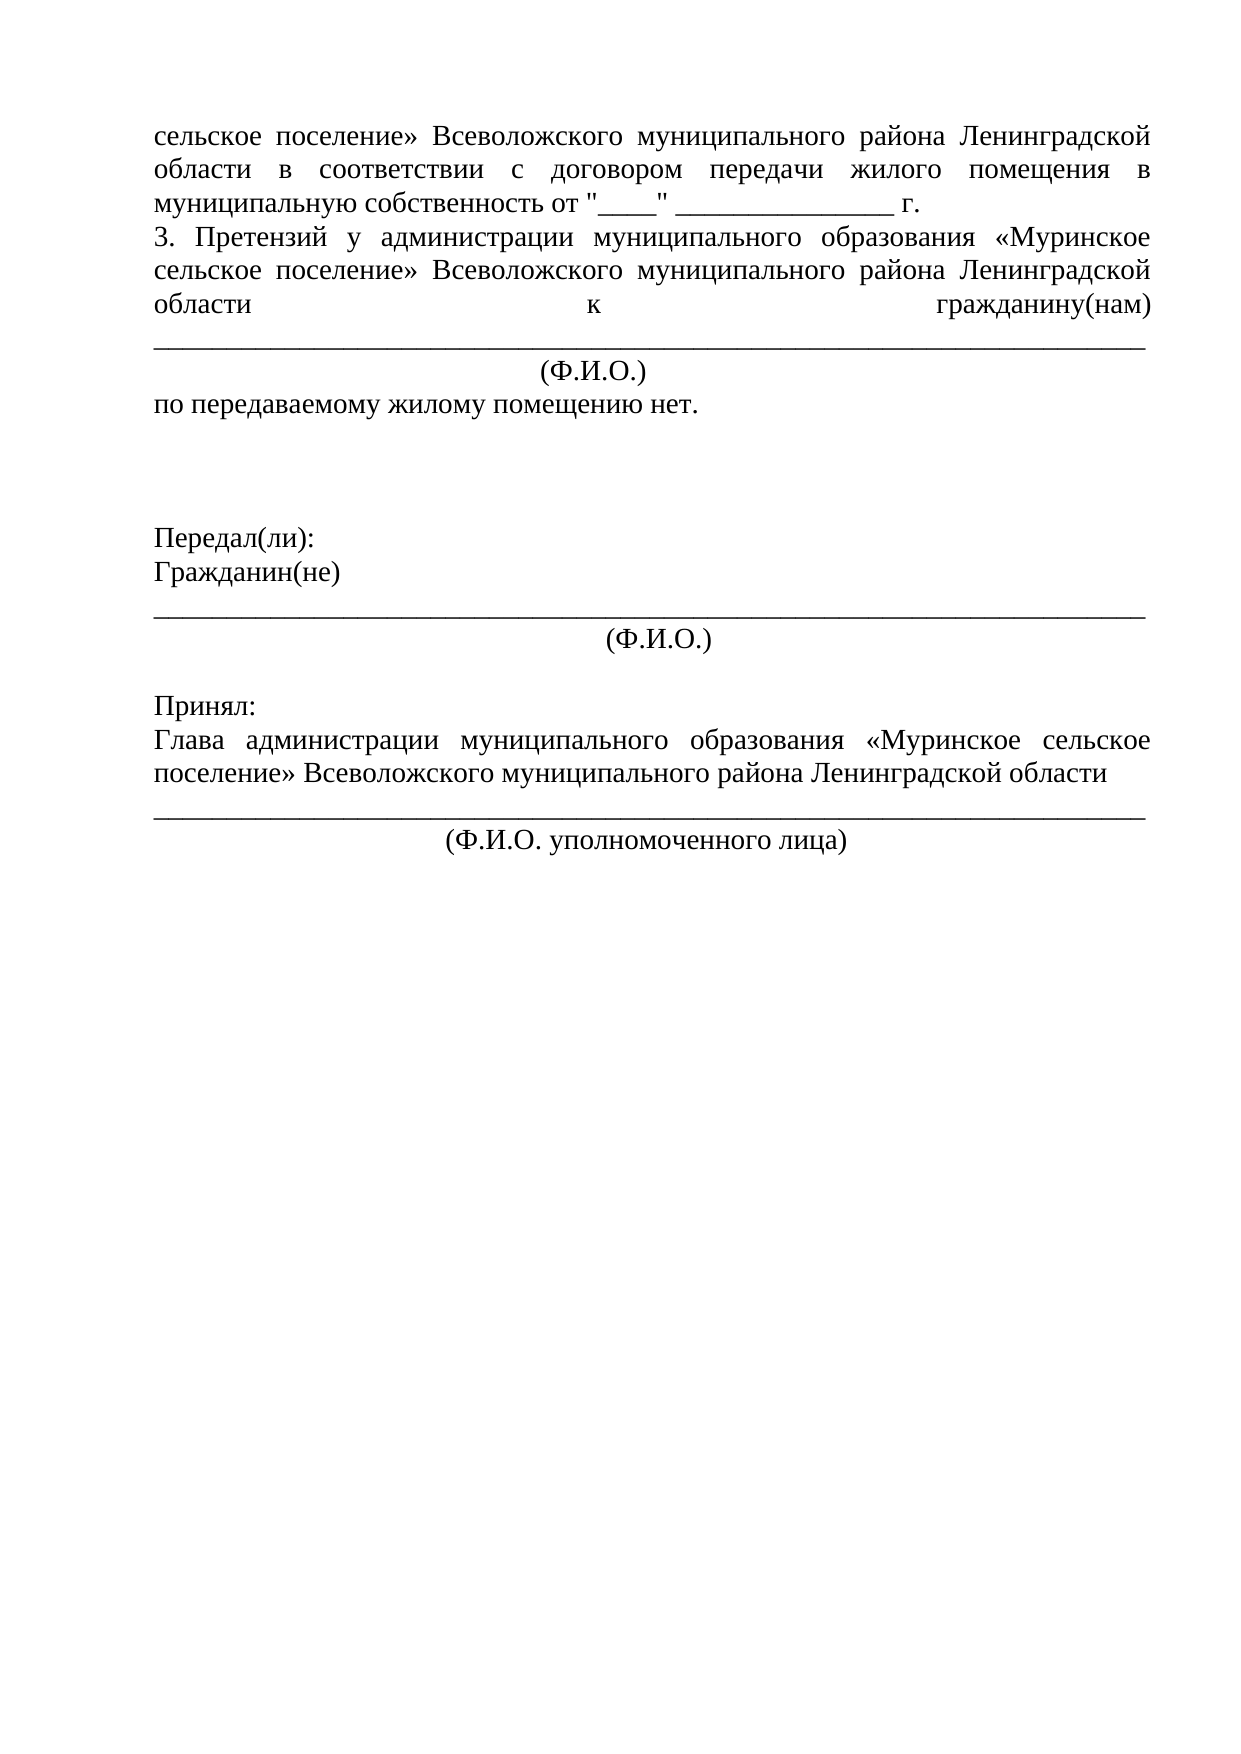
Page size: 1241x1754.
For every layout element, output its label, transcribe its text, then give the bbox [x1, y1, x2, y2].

text (Ф.И.О.) [153, 621, 1152, 655]
text Принял: [153, 688, 1152, 722]
text 3. Претензий у администрации муниципального образования «Муринское сельское поселение» Всеволожского муниципального района Ленинградской области к гражданину(нам) ____________________________________________________________________ [153, 219, 1152, 353]
text Гражданин(не) ____________________________________________________________________ [153, 554, 1152, 621]
text (Ф.И.О.) [153, 353, 1152, 386]
text Передал(ли): [153, 521, 1152, 554]
text по передаваемому жилому помещению нет. [153, 386, 1152, 420]
text (Ф.И.О. уполномоченного лица) [153, 822, 1152, 856]
text Глава администрации муниципального образования «Муринское сельское поселение» Всеволожского муниципального района Ленинградской области [153, 722, 1152, 789]
text ____________________________________________________________________ [153, 789, 1152, 822]
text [153, 118, 1152, 219]
